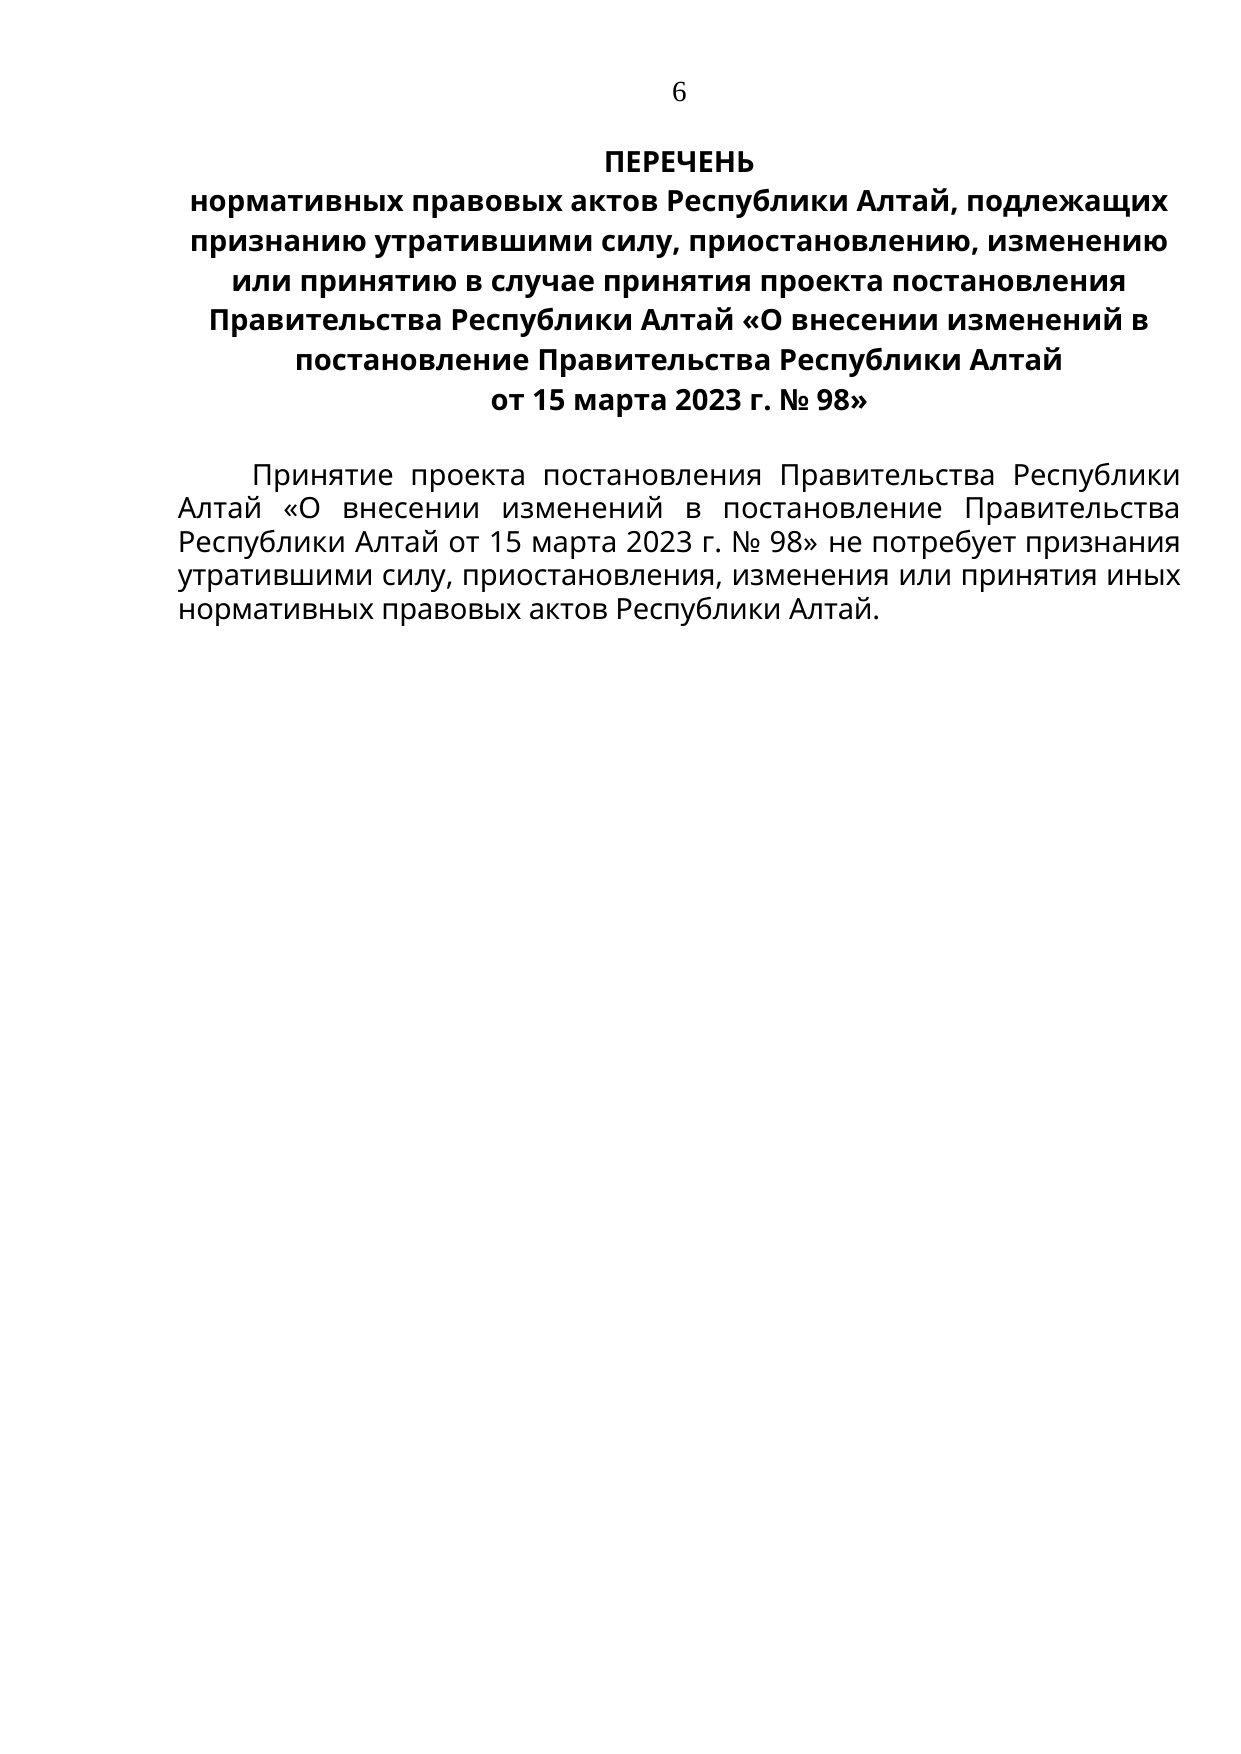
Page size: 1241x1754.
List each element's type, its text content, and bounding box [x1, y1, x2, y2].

text нормативных правовых актов Республики Алтай, подлежащих признанию утратившими силу, приостановлению, изменению или принятию в случае принятия проекта постановления Правительства Республики Алтай «О внесении изменений в постановление Правительства Республики Алтай [177, 181, 1181, 379]
text от 15 марта 2023 г. № 98» [177, 379, 1181, 419]
text Принятие проекта постановления Правительства Республики Алтай «О внесении изменений в постановление Правительства Республики Алтай от 15 марта 2023 г. № 98» не потребует признания утратившими силу, приостановления, изменения или принятия иных нормативных правовых актов Республики Алтай. [178, 458, 1181, 626]
text ПЕРЕЧЕНЬ [177, 141, 1181, 181]
